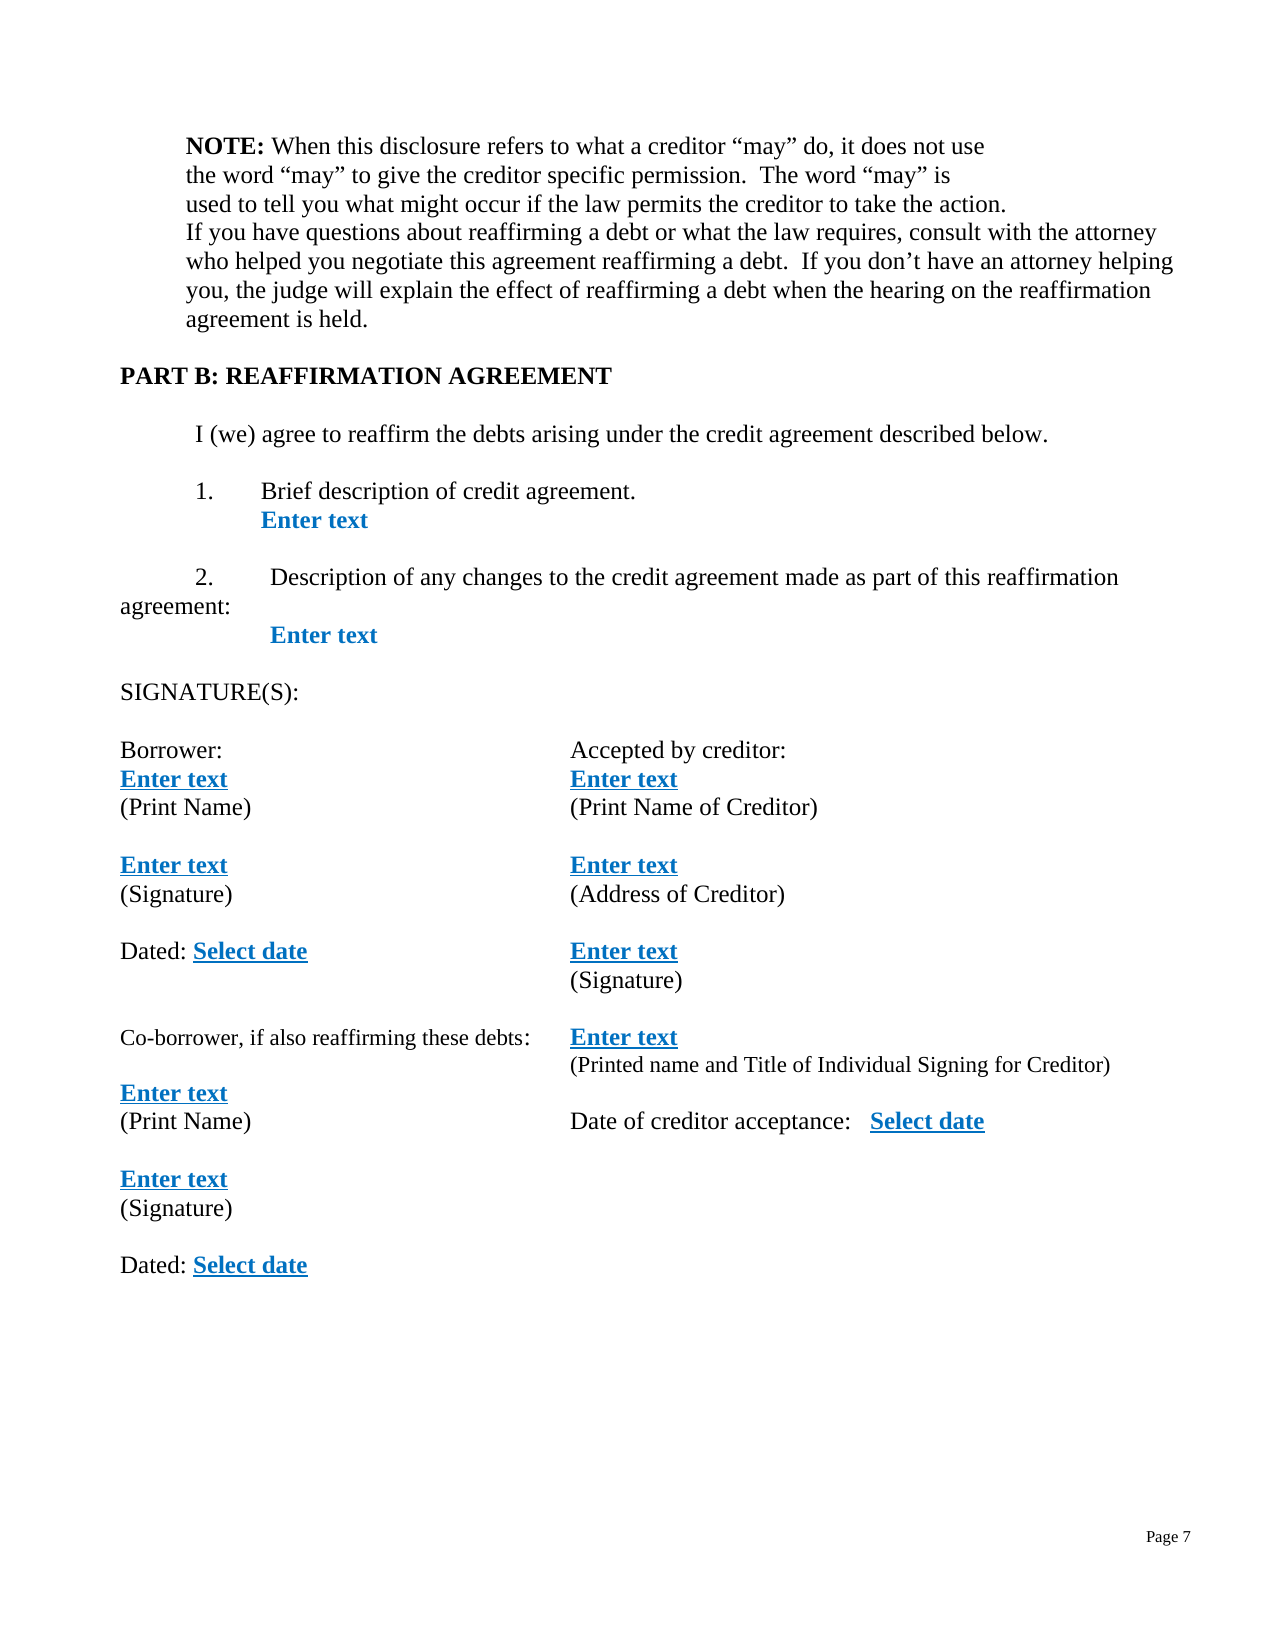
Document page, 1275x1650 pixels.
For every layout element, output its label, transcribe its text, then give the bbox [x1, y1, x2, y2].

text Borrower: Accepted by creditor: [120, 735, 1191, 764]
text (Print Name) Date of creditor acceptance: [120, 1106, 1191, 1135]
text Co-borrower, if also reaffirming these debts: [120, 1022, 1191, 1051]
text I (we) agree to reaffirm the debts arising under the credit agreement described below. [120, 419, 1191, 447]
text NOTE: When this disclosure refers to what a creditor “may” do, it does not use [186, 131, 1191, 160]
text Dated: [120, 1250, 1191, 1279]
text (Print Name) (Print Name of Creditor) [120, 792, 1191, 821]
text the word “may” to give the creditor specific permission. The word “may” is [186, 160, 1191, 189]
text used to tell you what might occur if the law permits the creditor to take the action. [186, 189, 1191, 217]
text (Signature) [120, 965, 1191, 994]
text Dated: [120, 936, 1191, 965]
text (Signature) (Address of Creditor) [120, 879, 1191, 907]
text (Signature) [120, 1193, 1191, 1221]
text PART B: REAFFIRMATION AGREEMENT [120, 361, 1191, 390]
text SIGNATURE(S): [120, 677, 1191, 706]
text 1. Brief description of credit agreement. [120, 476, 1191, 505]
text (Printed name and Title of Individual Signing for Creditor) [120, 1051, 1191, 1078]
text If you have questions about reaffirming a debt or what the law requires, consult with the attorney who helped you negotiate this agreement reaffirming a debt. If you don’t have an attorney helping you, the judge will explain the effect of reaffirming a debt when the hearing on the reaffirmation agreement is held. [186, 217, 1191, 332]
text 2. Description of any changes to the credit agreement made as part of this reaffirmation agreement: [120, 562, 1191, 620]
